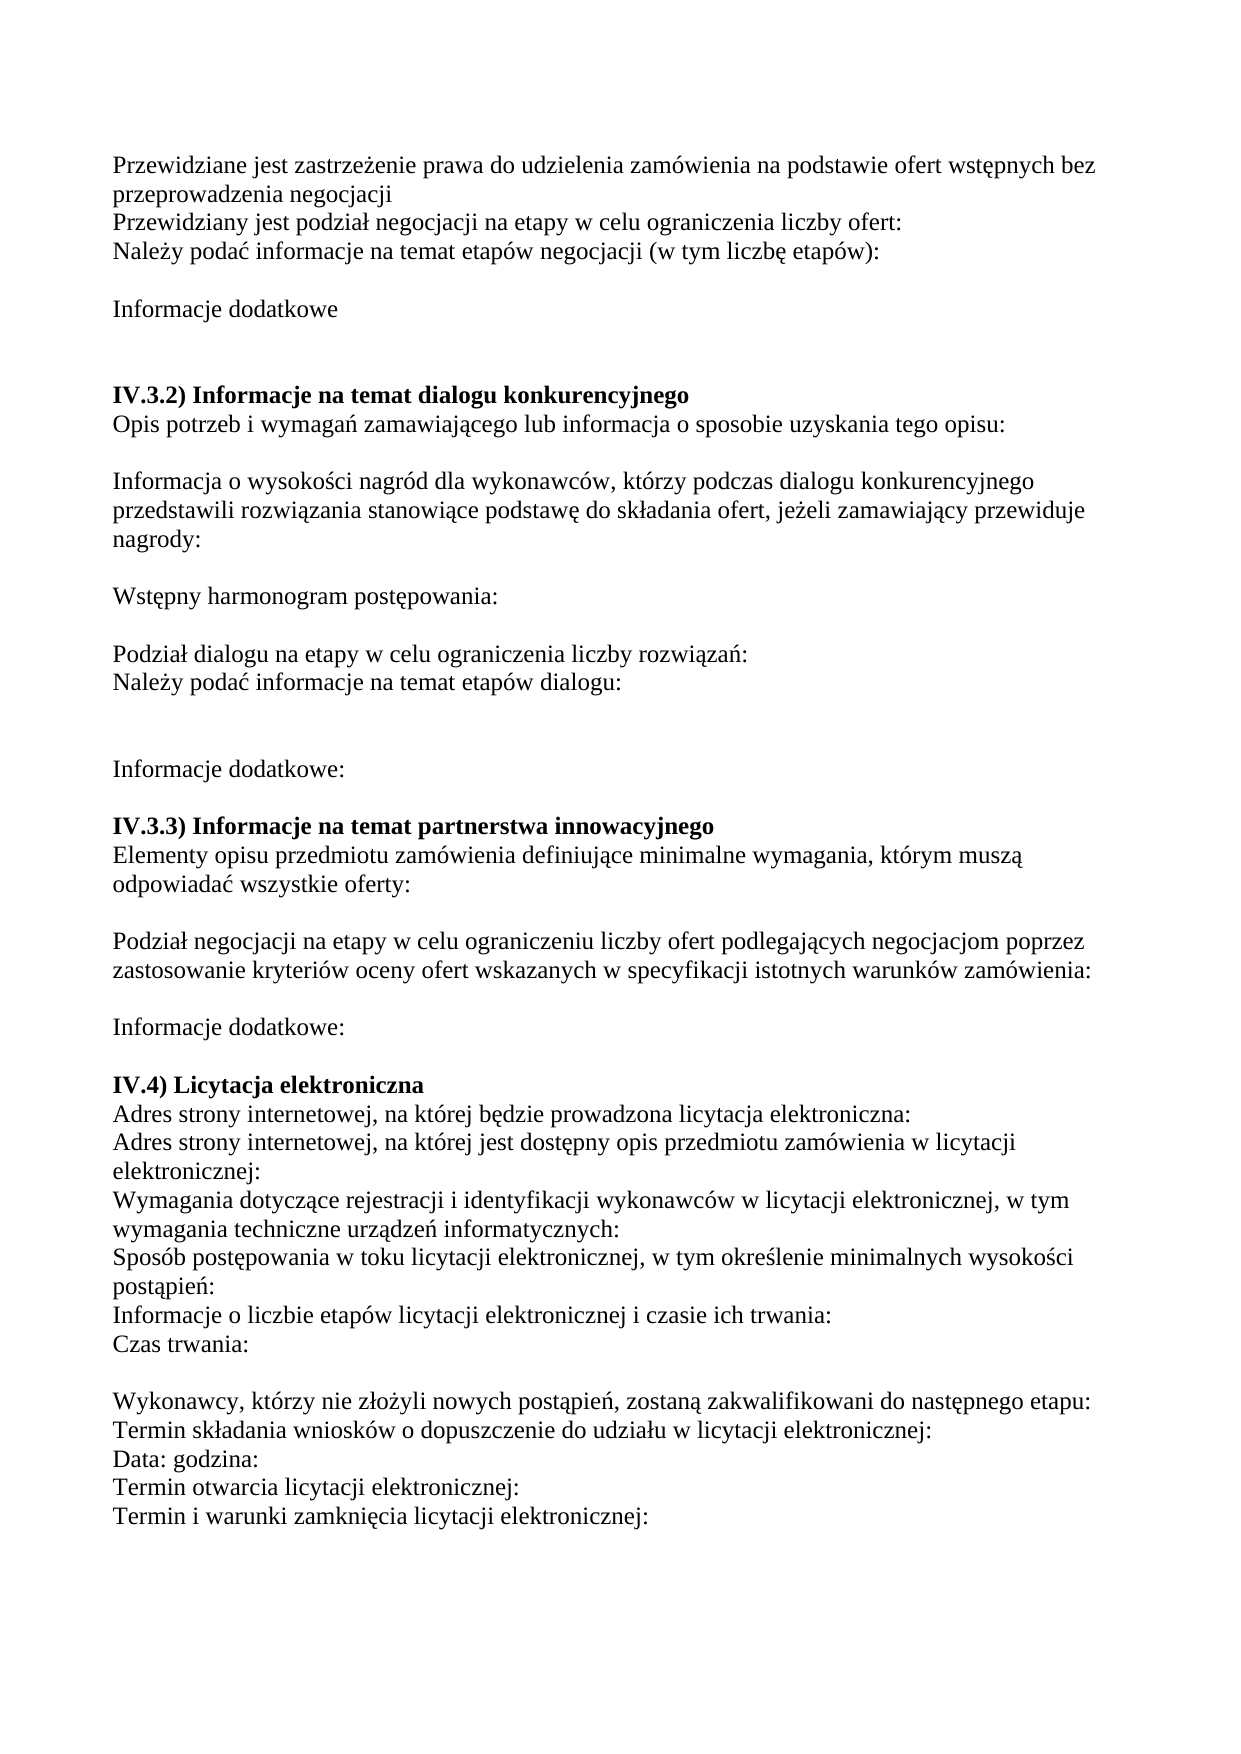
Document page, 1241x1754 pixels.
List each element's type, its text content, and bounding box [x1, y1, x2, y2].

text Adres strony internetowej, na której jest dostępny opis przedmiotu zamówienia w licytacji elektronicznej: [112, 1127, 1128, 1185]
text Wymagania dotyczące rejestracji i identyfikacji wykonawców w licytacji elektronicznej, w tym wymagania techniczne urządzeń informatycznych: [112, 1185, 1128, 1242]
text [112, 150, 1128, 1127]
text Termin i warunki zamknięcia licytacji elektronicznej: [112, 1501, 1128, 1530]
text Informacje o liczbie etapów licytacji elektronicznej i czasie ich trwania: [112, 1300, 1128, 1329]
text Sposób postępowania w toku licytacji elektronicznej, w tym określenie minimalnych wysokości postąpień: [112, 1242, 1128, 1300]
text Termin składania wniosków o dopuszczenie do udziału w licytacji elektronicznej: Data: godzina: Termin otwarcia licytacji elektronicznej: [112, 1415, 1128, 1501]
text Czas trwania: Wykonawcy, którzy nie złożyli nowych postąpień, zostaną zakwalifikowani do następnego etapu: [112, 1329, 1128, 1415]
